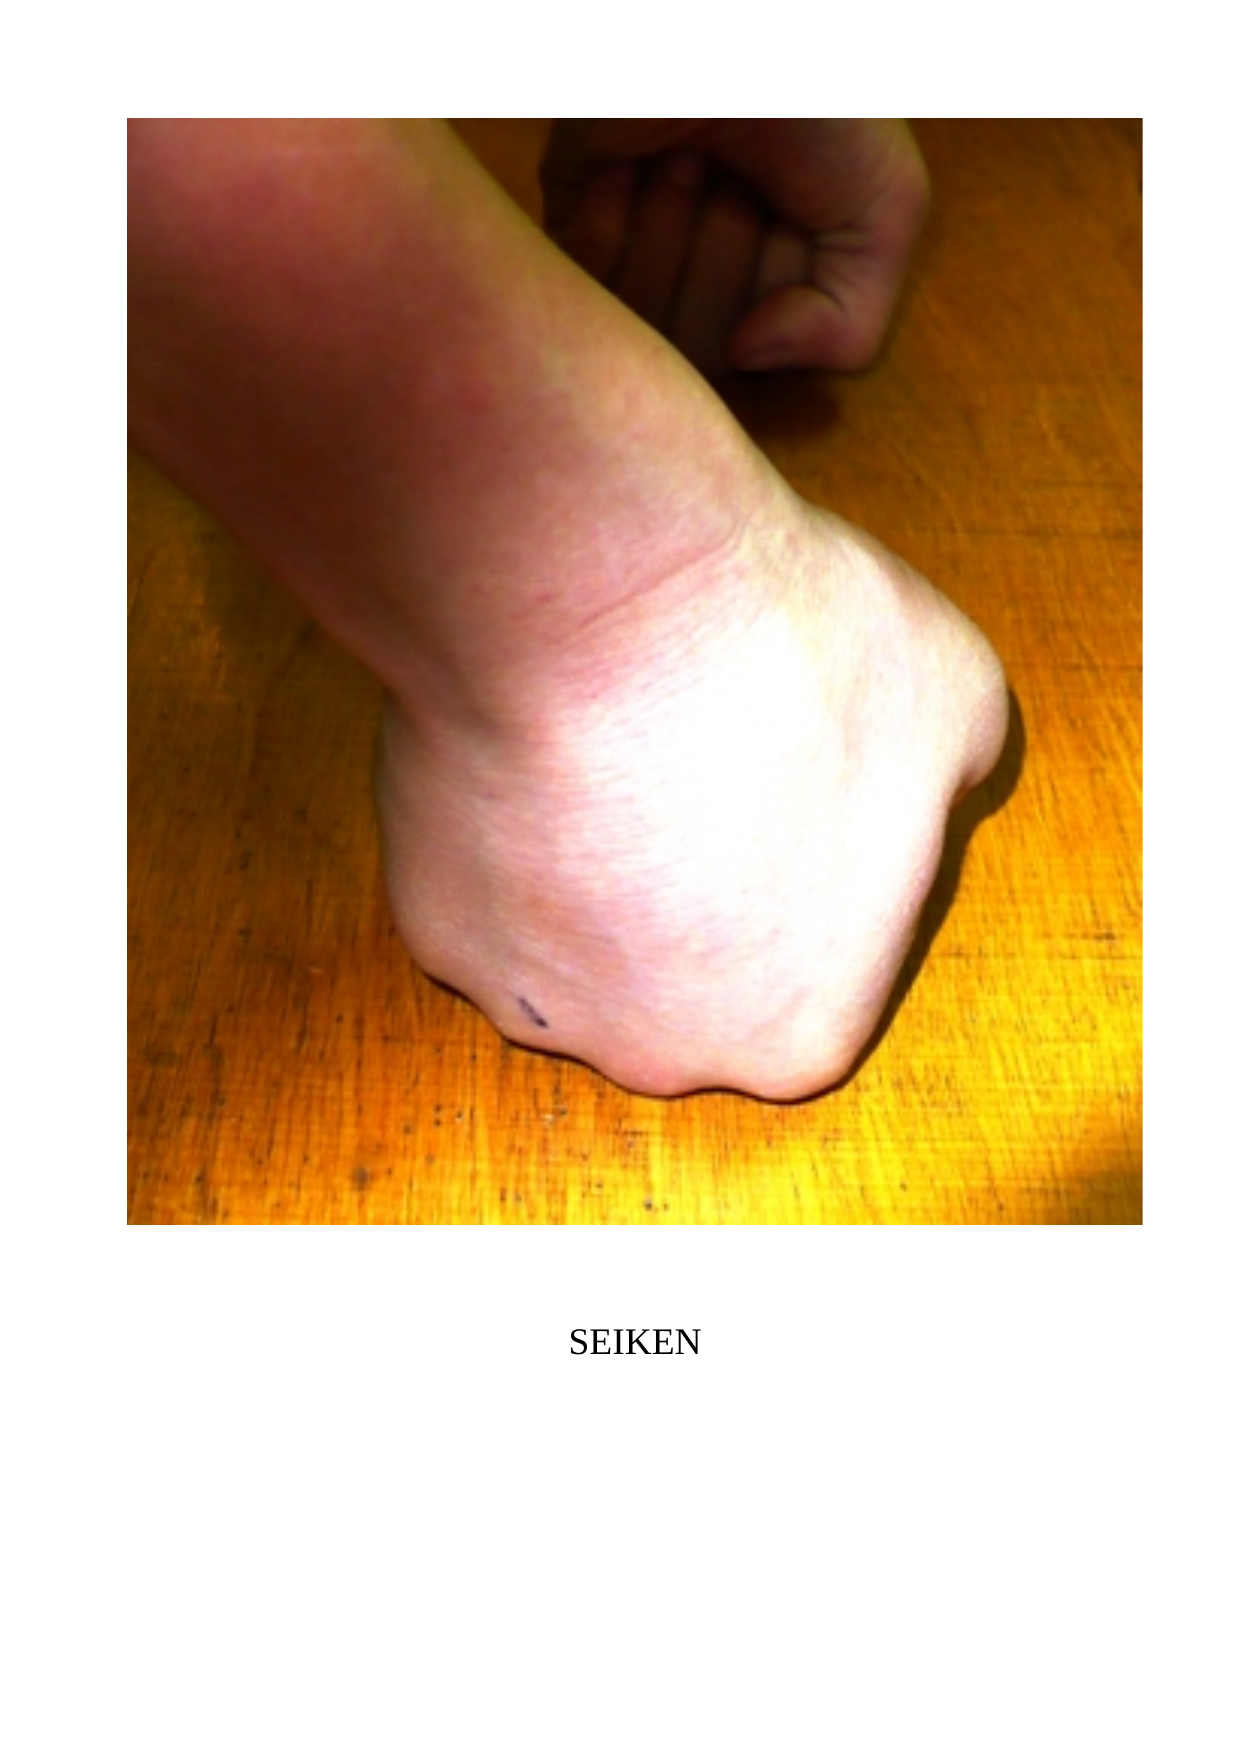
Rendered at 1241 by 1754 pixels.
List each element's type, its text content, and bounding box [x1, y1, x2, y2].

text SEIKEN [118, 1320, 1152, 1363]
picture [127, 118, 1143, 1225]
